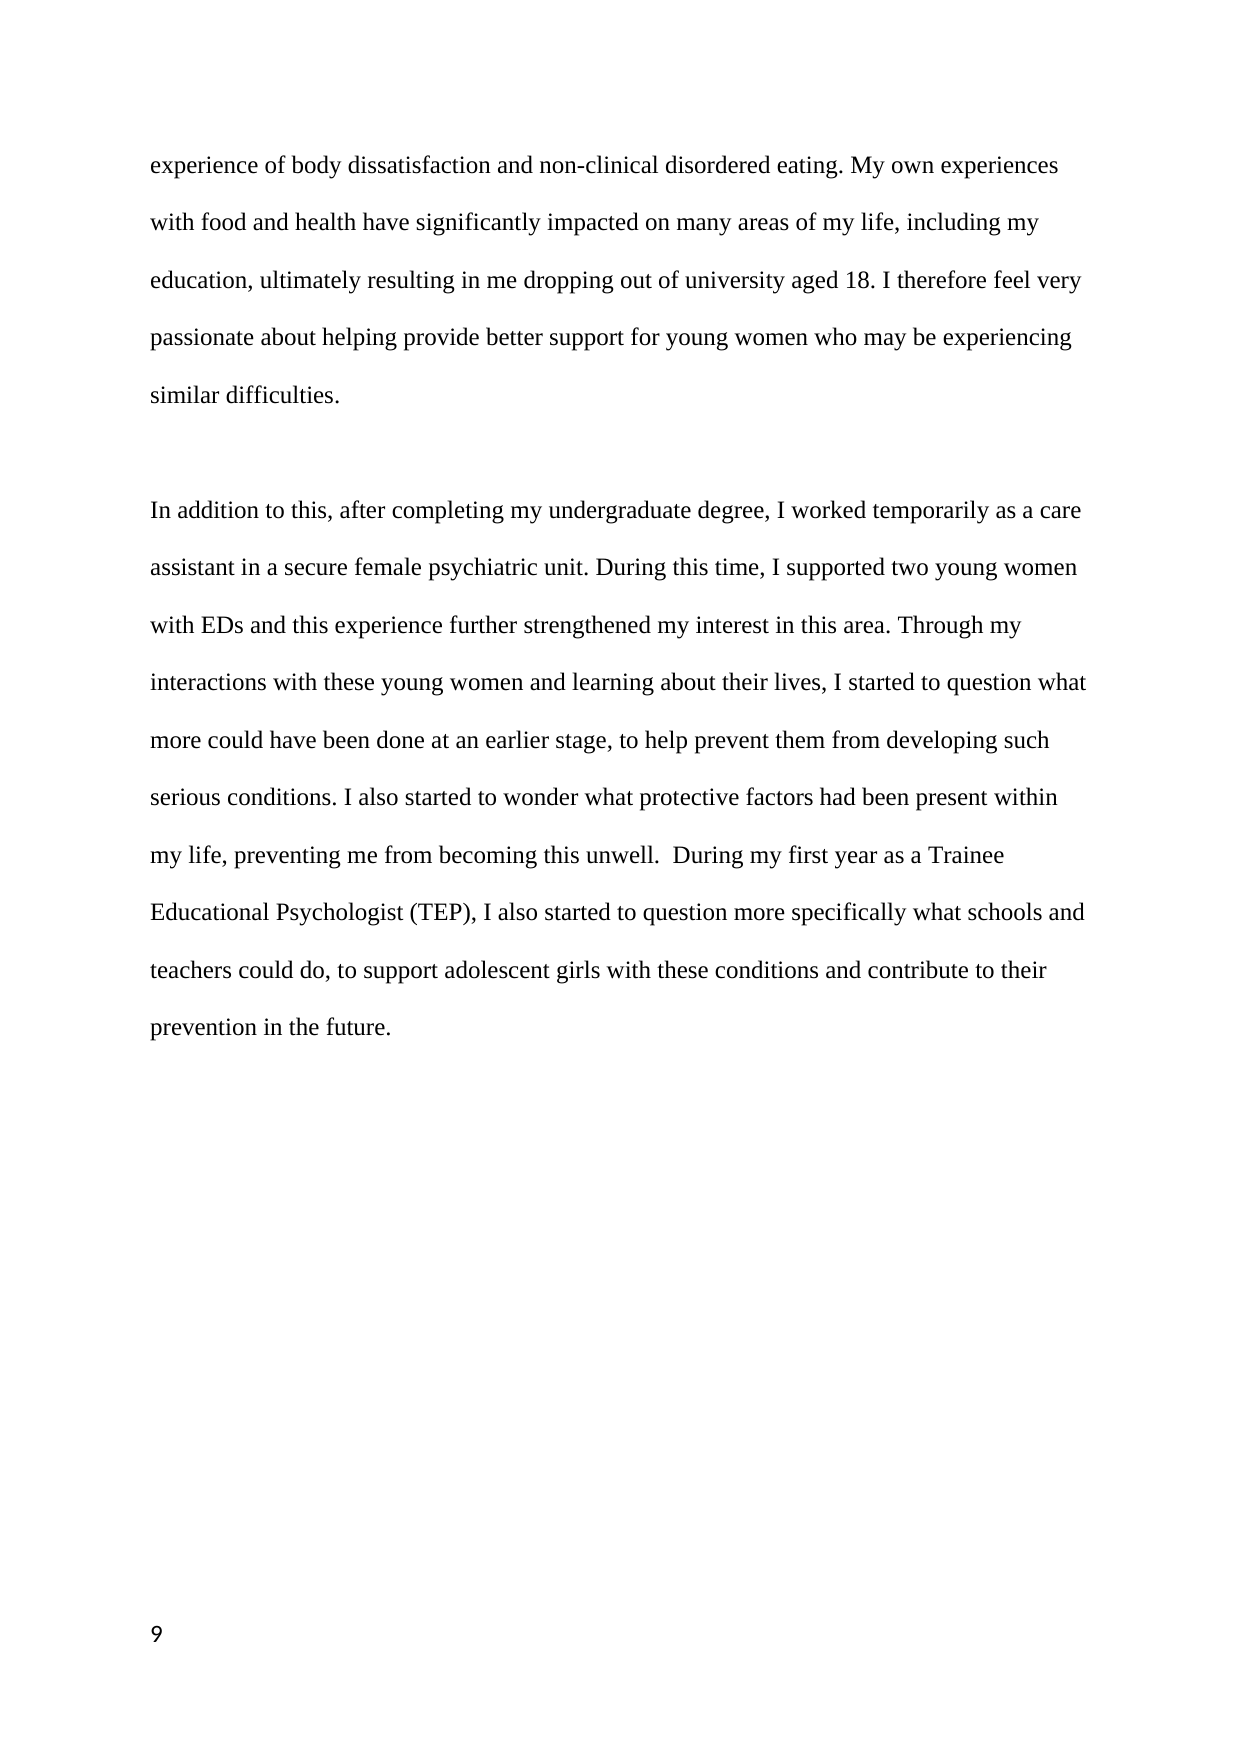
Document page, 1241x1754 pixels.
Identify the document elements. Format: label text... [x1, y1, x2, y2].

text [150, 150, 1090, 409]
text In addition to this, after completing my undergraduate degree, I worked temporarily as a care assistant in a secure female psychiatric unit. During this time, I supported two young women with EDs and this experience further strengthened my interest in this area. Through my interactions with these young women and learning about their lives, I started to question what more could have been done at an earlier stage, to help prevent them from developing such serious conditions. I also started to wonder what protective factors had been present within my life, preventing me from becoming this unwell. During my first year as a Trainee Educational Psychologist (TEP), I also started to question more specifically what schools and teachers could do, to support adolescent girls with these conditions and contribute to their prevention in the future. [150, 495, 1090, 1041]
